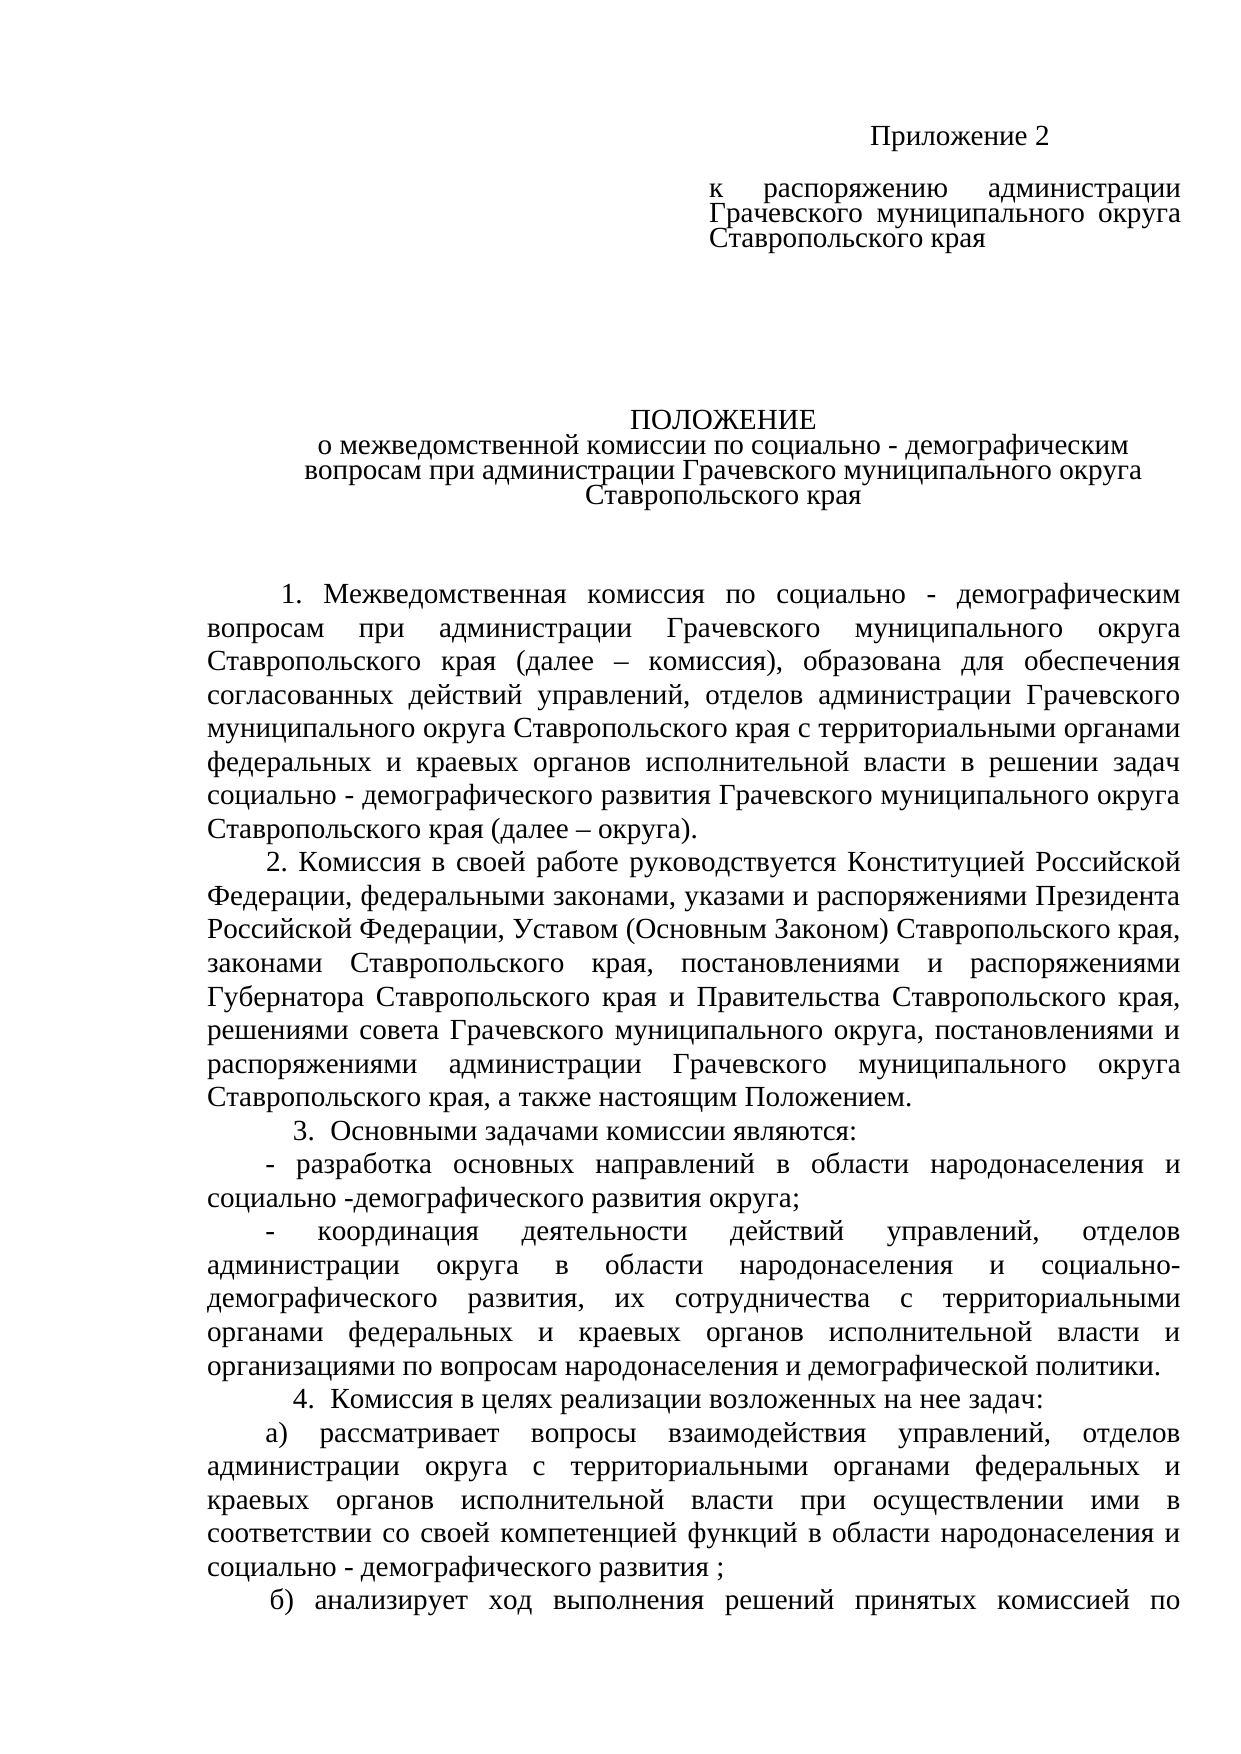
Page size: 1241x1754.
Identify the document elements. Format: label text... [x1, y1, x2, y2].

text к распоряжению администрации Грачевского муниципального округа Ставропольского края [709, 177, 1181, 252]
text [207, 1582, 1181, 1616]
text Ставропольского края [265, 484, 1181, 509]
text а) рассматривает вопросы взаимодействия управлений, отделов администрации округа с территориальными органами федеральных и краевых органов исполнительной власти при осуществлении ими в соответствии со своей компетенцией функций в области народонаселения и социально - демографического развития ; [207, 1415, 1181, 1582]
list Основными задачами комиссии являются: [293, 1113, 1181, 1146]
text - разработка основных направлений в области народонаселения и социально -демографического развития округа; [207, 1146, 1181, 1213]
text о межведомственной комиссии по социально - демографическим [265, 434, 1013, 459]
text о межведомственной комиссии по социально - демографическим [1016, 434, 1181, 459]
text ПОЛОЖЕНИЕ [265, 409, 1181, 434]
text 2. Комиссия в своей работе руководствуется Конституцией Российской Федерации, федеральными законами, указами и распоряжениями Президента Российской Федерации, Уставом (Основным Законом) Ставропольского края, законами Ставропольского края, постановлениями и распоряжениями Губернатора Ставропольского края и Правительства Ставропольского края, решениями совета Грачевского муниципального округа, постановлениями и распоряжениями администрации Грачевского муниципального округа Ставропольского края, а также настоящим Положением. [207, 844, 1181, 1113]
list Комиссия в целях реализации возложенных на нее задач: [293, 1381, 1181, 1415]
text - координация деятельности действий управлений, отделов администрации округа в области народонаселения и социально-демографического развития, их сотрудничества с территориальными органами федеральных и краевых органов исполнительной власти и организациями по вопросам народонаселения и демографической политики. [207, 1213, 1181, 1381]
text Приложение 2 [738, 118, 1181, 152]
text 1. Межведомственная комиссия по социально - демографическим вопросам при администрации Грачевского муниципального округа Ставропольского края (далее – комиссия), образована для обеспечения согласованных действий управлений, отделов администрации Грачевского муниципального округа Ставропольского края с территориальными органами федеральных и краевых органов исполнительной власти в решении задач социально - демографического развития Грачевского муниципального округа Ставропольского края (далее – округа). [207, 576, 1181, 844]
text вопросам при администрации Грачевского муниципального округа [265, 459, 1181, 484]
